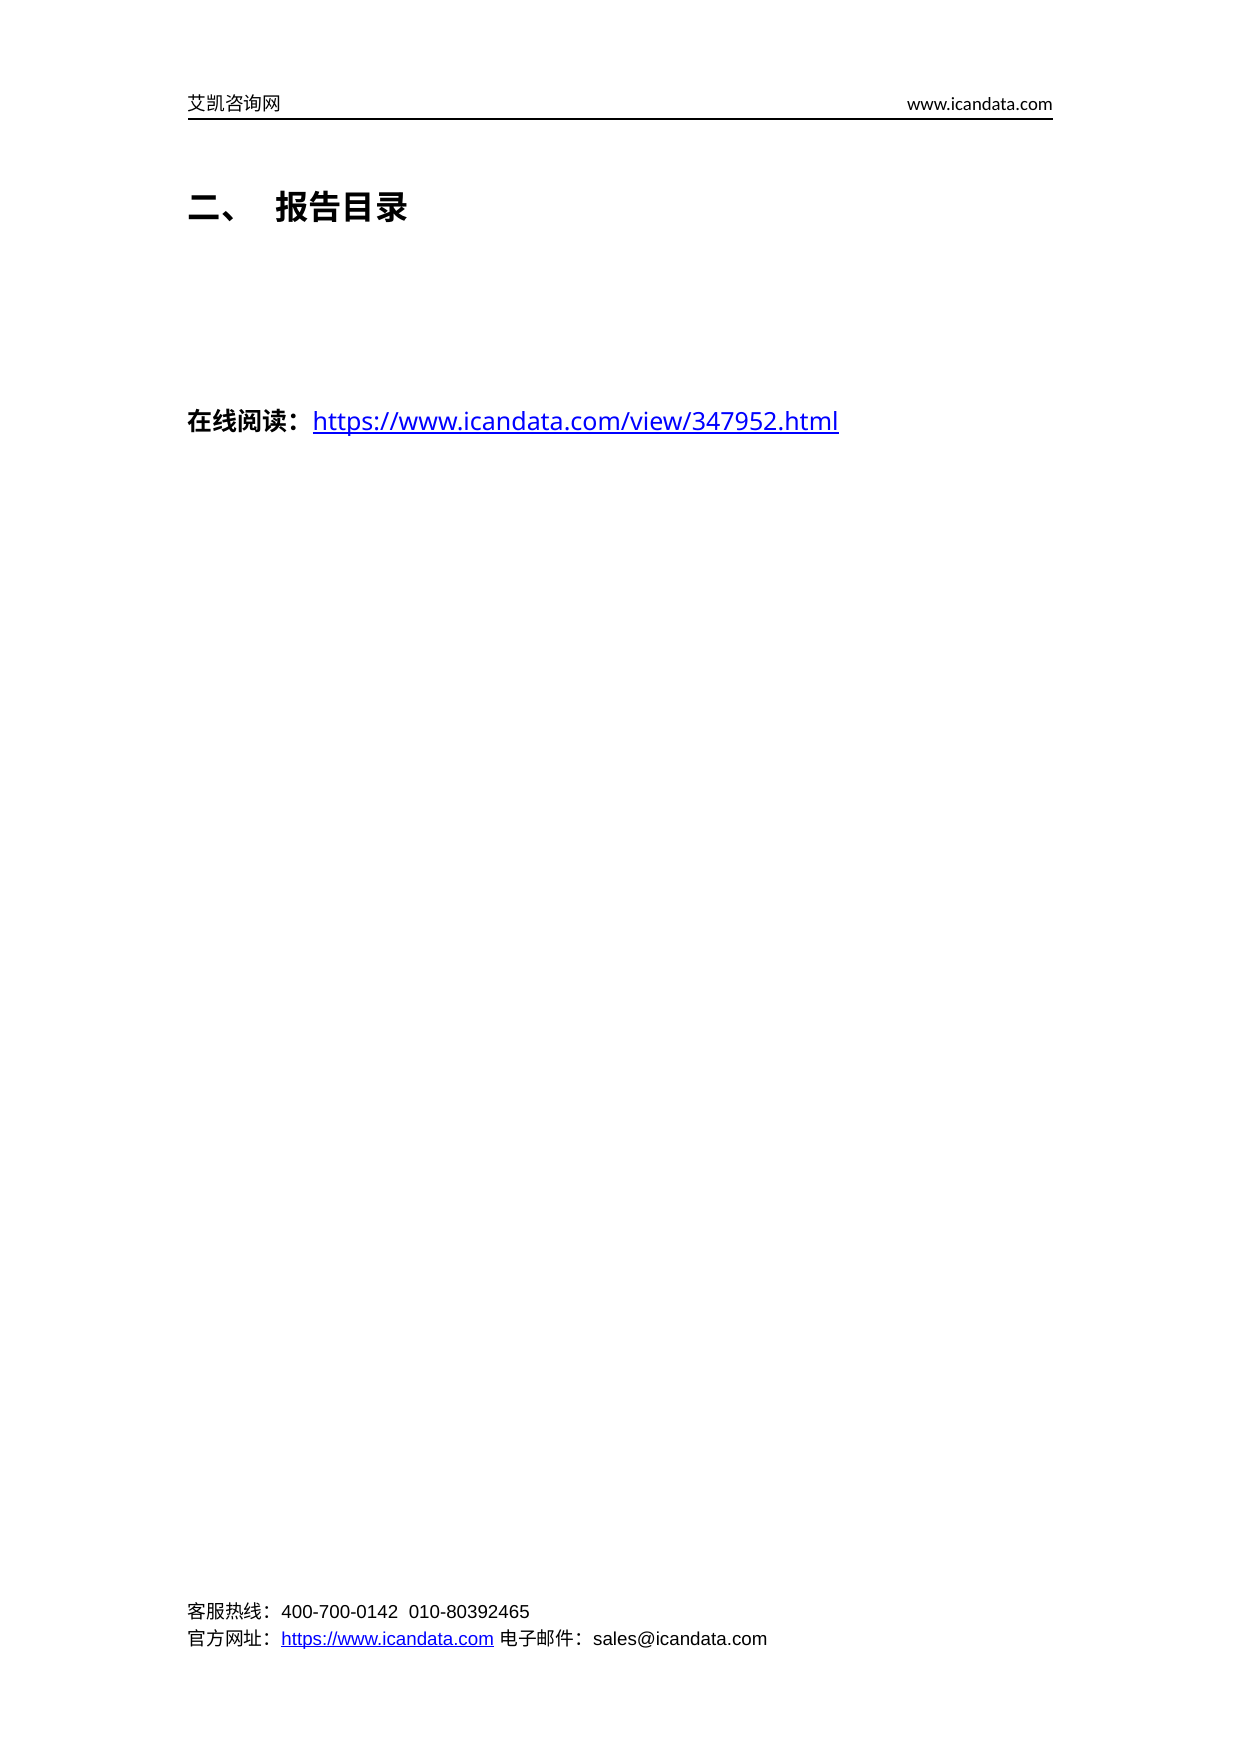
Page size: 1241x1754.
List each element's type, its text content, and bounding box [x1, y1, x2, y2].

subtitle 报告目录 [187, 172, 1053, 237]
text 在线阅读：https://www.icandata.com/view/347952.html [187, 387, 1053, 452]
